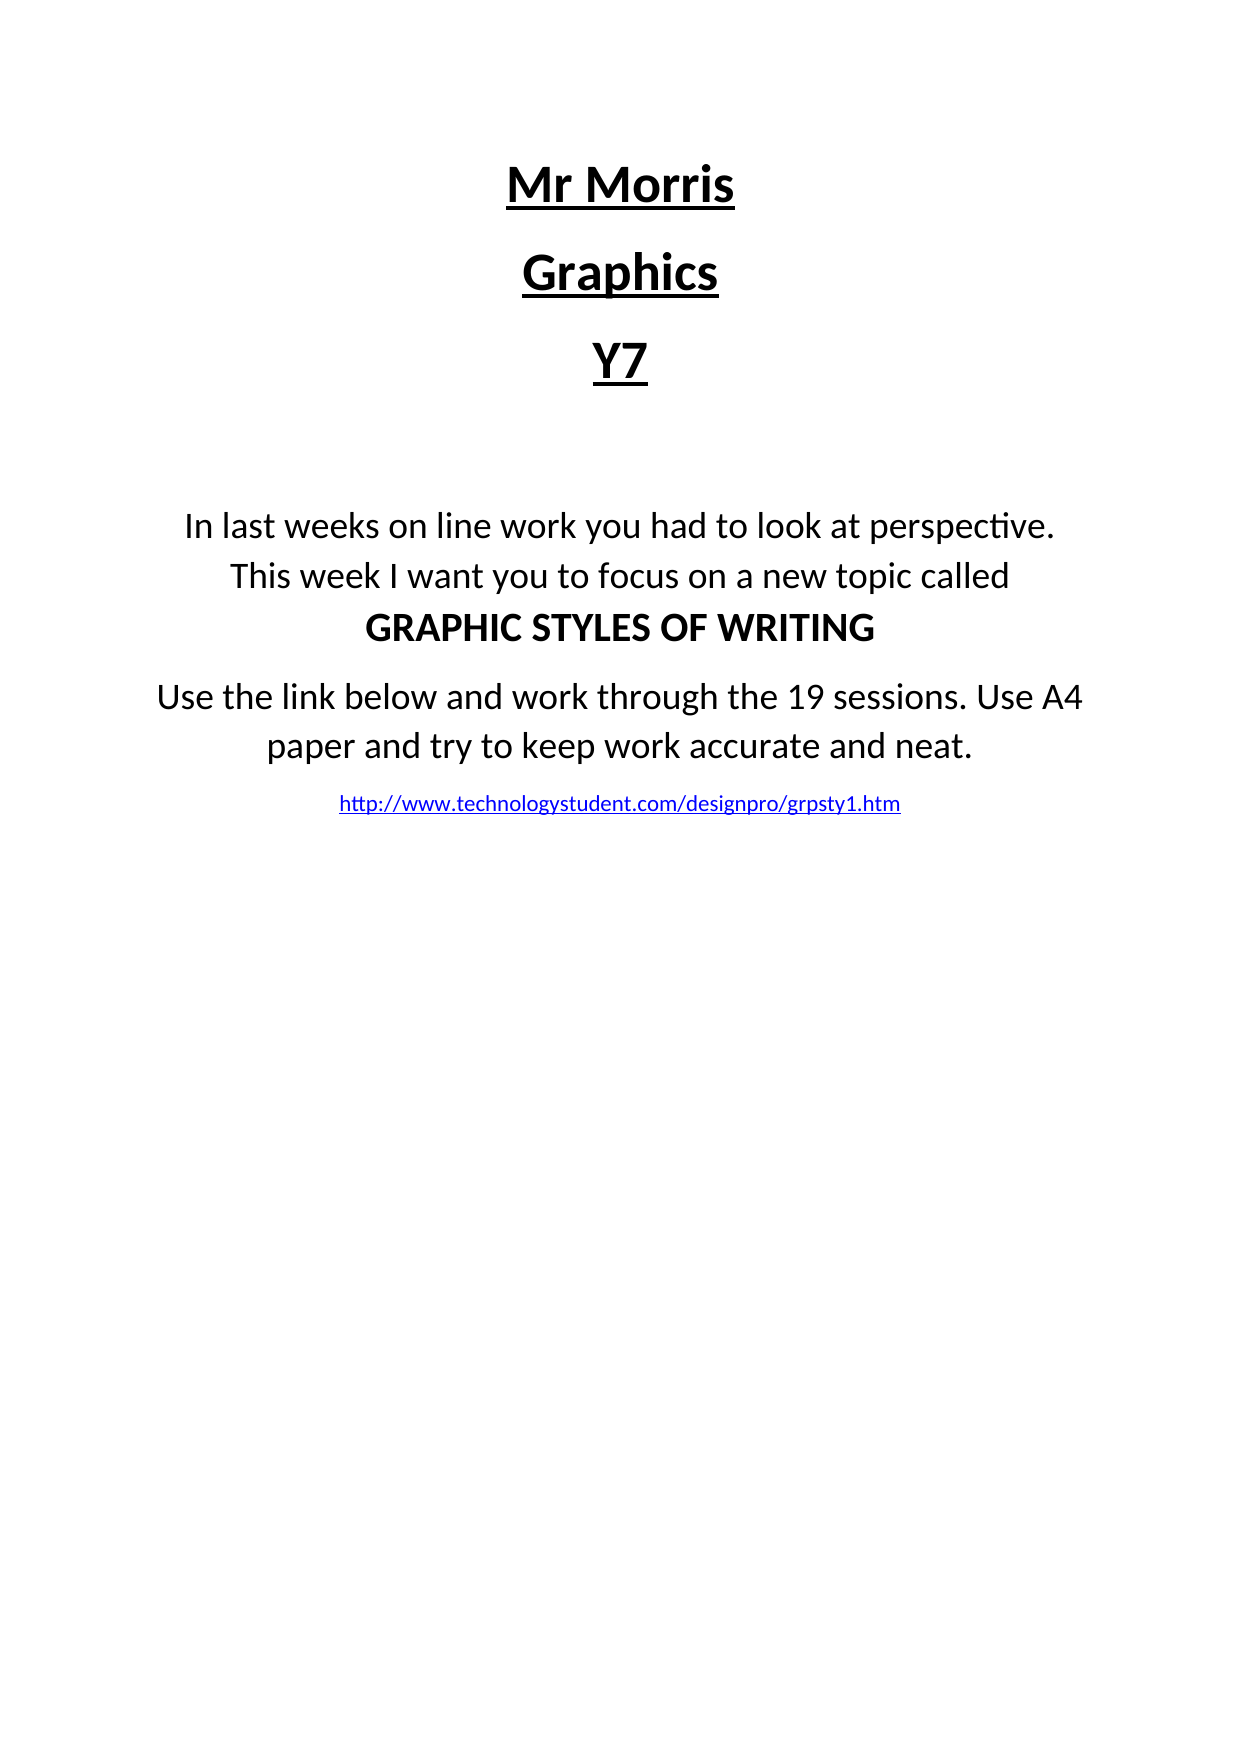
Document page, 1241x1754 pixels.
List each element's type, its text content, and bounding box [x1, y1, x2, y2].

text Y7 [150, 326, 1090, 392]
text Graphics [150, 238, 1090, 304]
text http://www.technologystudent.com/designpro/grpsty1.htm [150, 789, 1090, 817]
text In last weeks on line work you had to look at perspective. This week I want you to focus on a new topic called GRAPHIC STYLES OF WRITING [150, 502, 1090, 652]
text Use the link below and work through the 19 sessions. Use A4 paper and try to keep work accurate and neat. [150, 673, 1090, 768]
text Mr Morris [150, 150, 1090, 216]
